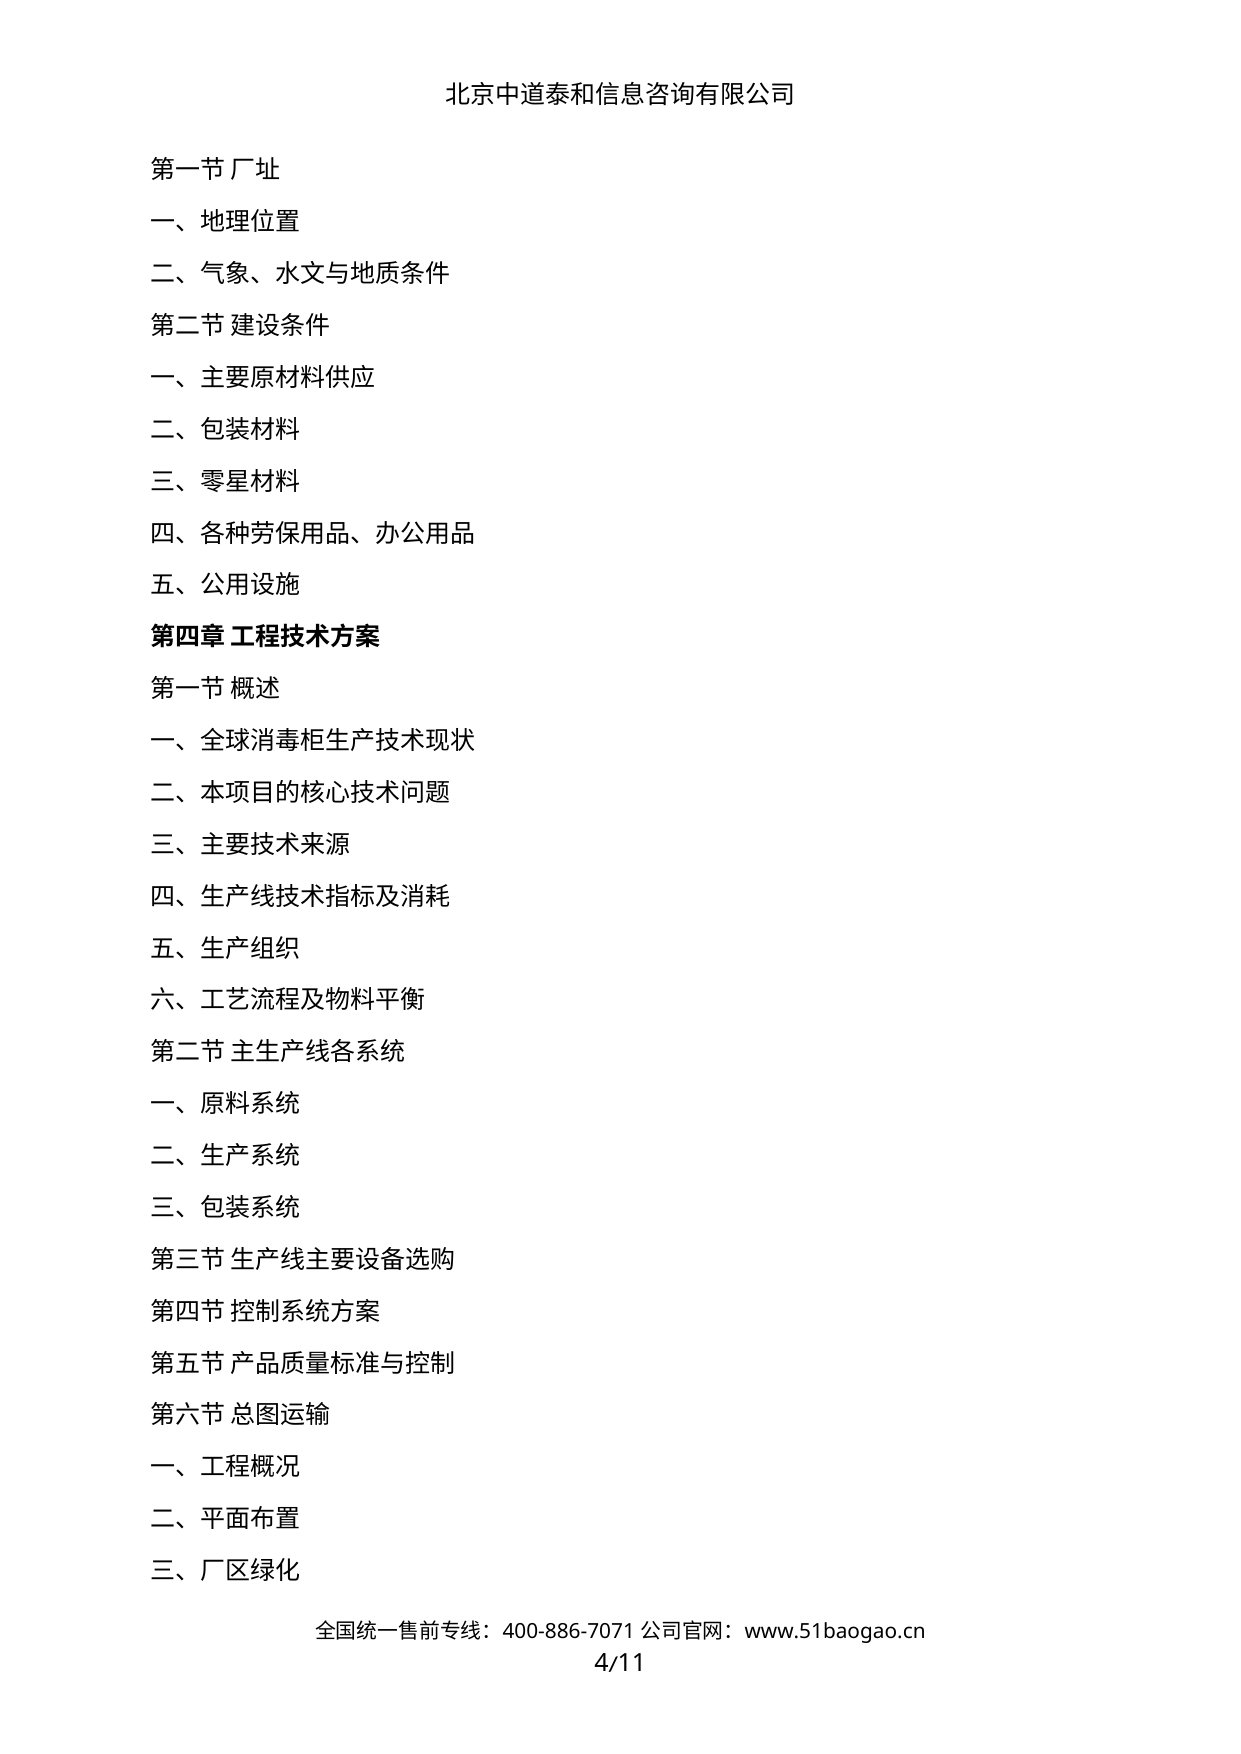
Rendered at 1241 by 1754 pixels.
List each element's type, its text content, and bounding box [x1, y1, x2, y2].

text 二、平面布置 [150, 1499, 1090, 1535]
text 五、生产组织 [150, 928, 1090, 964]
text 第五节 产品质量标准与控制 [150, 1343, 1090, 1379]
text 四、各种劳保用品、办公用品 [150, 513, 1090, 549]
text 第三节 生产线主要设备选购 [150, 1239, 1090, 1276]
text 二、本项目的核心技术问题 [150, 772, 1090, 809]
text 第六节 总图运输 [150, 1395, 1090, 1431]
text 一、全球消毒柜生产技术现状 [150, 721, 1090, 757]
text 第一节 概述 [150, 669, 1090, 705]
text 五、公用设施 [150, 565, 1090, 601]
text 三、包装系统 [150, 1187, 1090, 1224]
text 一、原料系统 [150, 1084, 1090, 1120]
text 一、地理位置 [150, 202, 1090, 238]
text 第四节 控制系统方案 [150, 1291, 1090, 1327]
text 二、包装材料 [150, 409, 1090, 446]
text 一、主要原材料供应 [150, 357, 1090, 394]
text 一、工程概况 [150, 1447, 1090, 1483]
text 第二节 主生产线各系统 [150, 1032, 1090, 1068]
text 二、气象、水文与地质条件 [150, 254, 1090, 290]
text 六、工艺流程及物料平衡 [150, 980, 1090, 1016]
text 三、主要技术来源 [150, 824, 1090, 861]
text 三、零星材料 [150, 461, 1090, 497]
text 三、厂区绿化 [150, 1551, 1090, 1587]
text 四、生产线技术指标及消耗 [150, 876, 1090, 912]
text 第四章 工程技术方案 [150, 617, 1090, 653]
text 第二节 建设条件 [150, 306, 1090, 342]
text 二、生产系统 [150, 1136, 1090, 1172]
text 第一节 厂址 [150, 150, 1090, 186]
